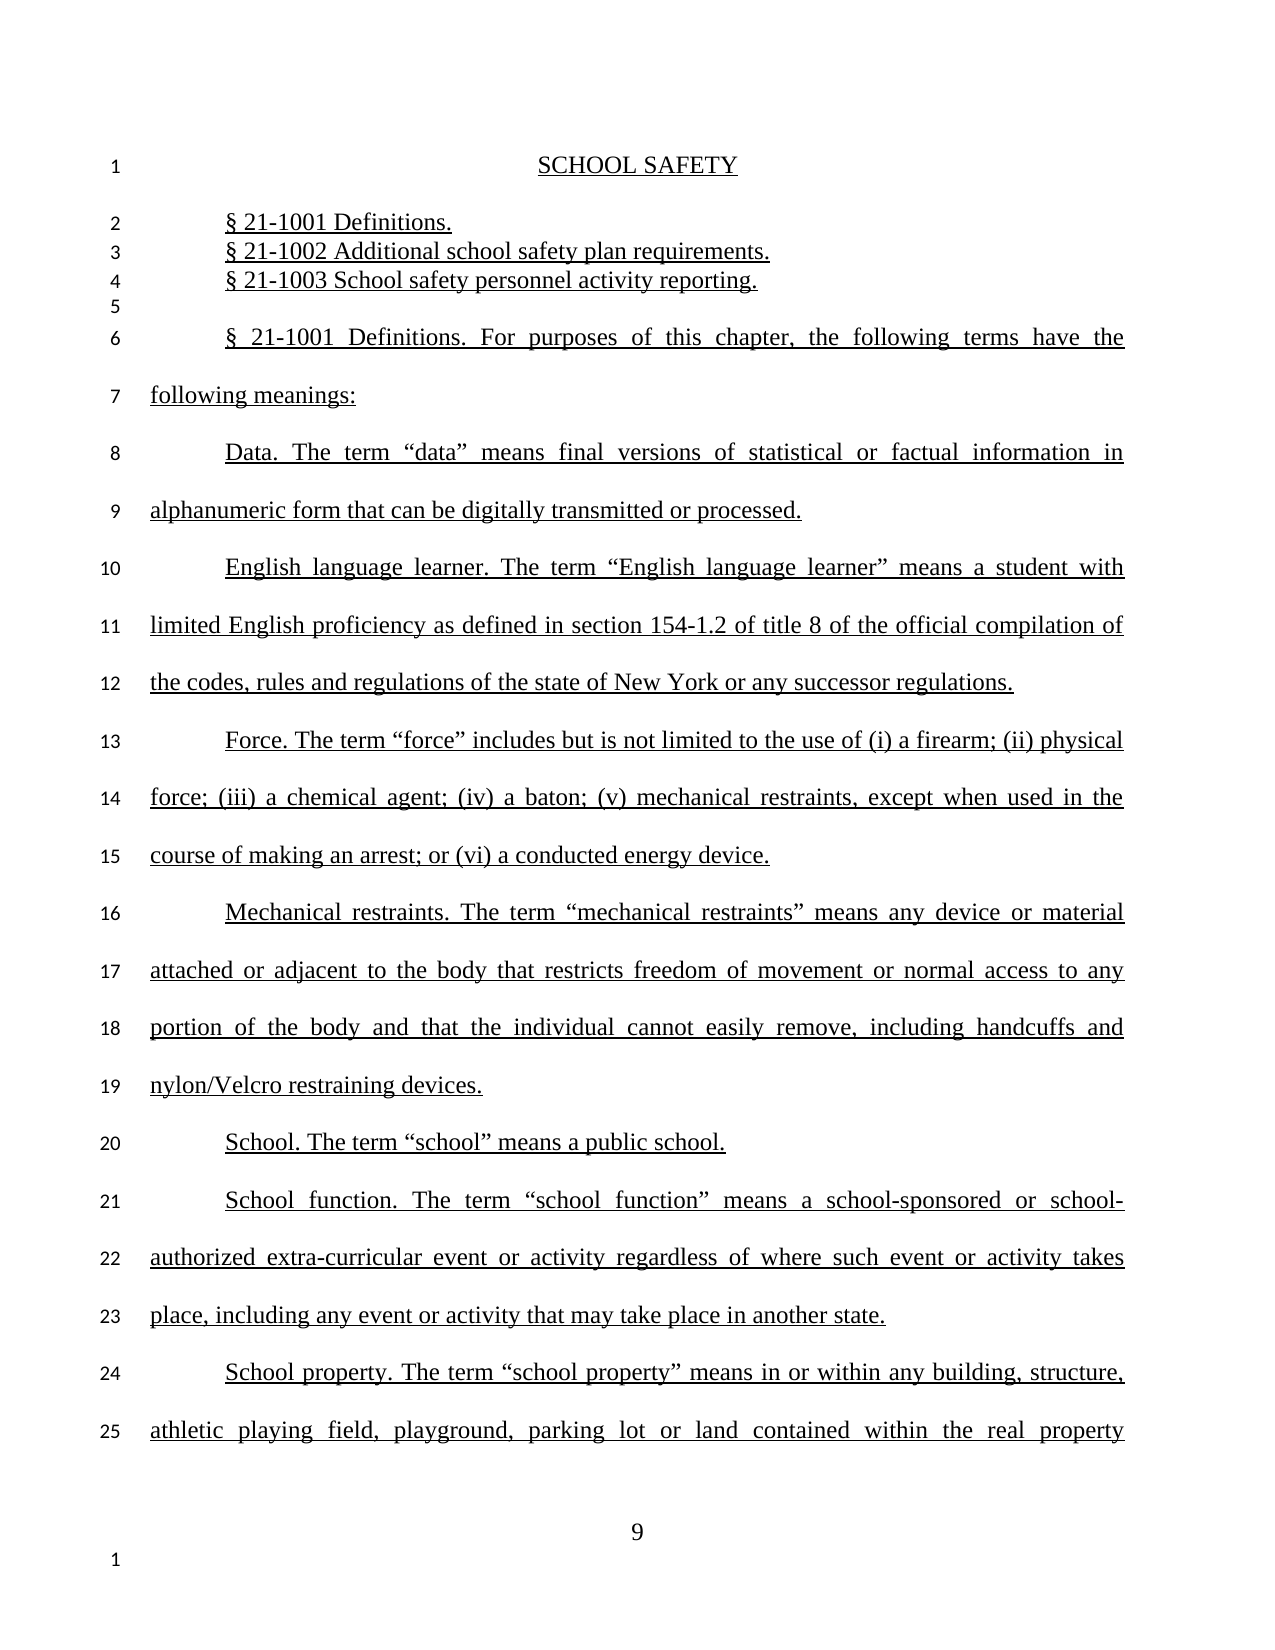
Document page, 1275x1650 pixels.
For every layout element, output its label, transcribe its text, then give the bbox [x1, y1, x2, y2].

text Mechanical restraints. The term “mechanical restraints” means any device or material attached or adjacent to the body that restricts freedom of movement or normal access to any portion of the body and that the individual cannot easily remove, including handcuffs and nylon/Velcro restraining devices. [150, 897, 1125, 980]
text SCHOOL SAFETY [150, 150, 1125, 179]
text Force. The term “force” includes but is not limited to the use of (i) a firearm; (ii) physical force; (iii) a chemical agent; (iv) a baton; (v) mechanical restraints, except when used in the course of making an arrest; or (vi) a conducted energy device. [150, 725, 1125, 869]
text School function. The term “school function” means a school-sponsored or school-authorized extra-curricular event or activity regardless of where such event or activity takes place, including any event or activity that may take place in another state. [150, 1269, 1125, 1329]
text Mechanical restraints. The term “mechanical restraints” means any device or material attached or adjacent to the body that restricts freedom of movement or normal access to any portion of the body and that the individual cannot easily remove, including handcuffs and nylon/Velcro restraining devices. [150, 981, 1125, 1099]
text § 21-1001 Definitions. [150, 207, 1125, 236]
text School function. The term “school function” means a school-sponsored or school-authorized extra-curricular event or activity regardless of where such event or activity takes place, including any event or activity that may take place in another state. [150, 1185, 1125, 1267]
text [150, 1357, 1125, 1440]
text Data. The term “data” means final versions of statistical or factual information in alphanumeric form that can be digitally transmitted or processed. [150, 437, 1125, 524]
text School. The term “school” means a public school. [150, 1127, 1125, 1156]
text § 21-1002 Additional school safety plan requirements. [150, 236, 1125, 265]
text § 21-1003 School safety personnel activity reporting. [150, 265, 1125, 294]
text § 21-1001 Definitions. For purposes of this chapter, the following terms have the following meanings: [150, 322, 1125, 409]
text English language learner. The term “English language learner” means a student with limited English proficiency as defined in section 154-1.2 of title 8 of the official compilation of the codes, rules and regulations of the state of New York or any successor regulations. [150, 552, 1125, 696]
